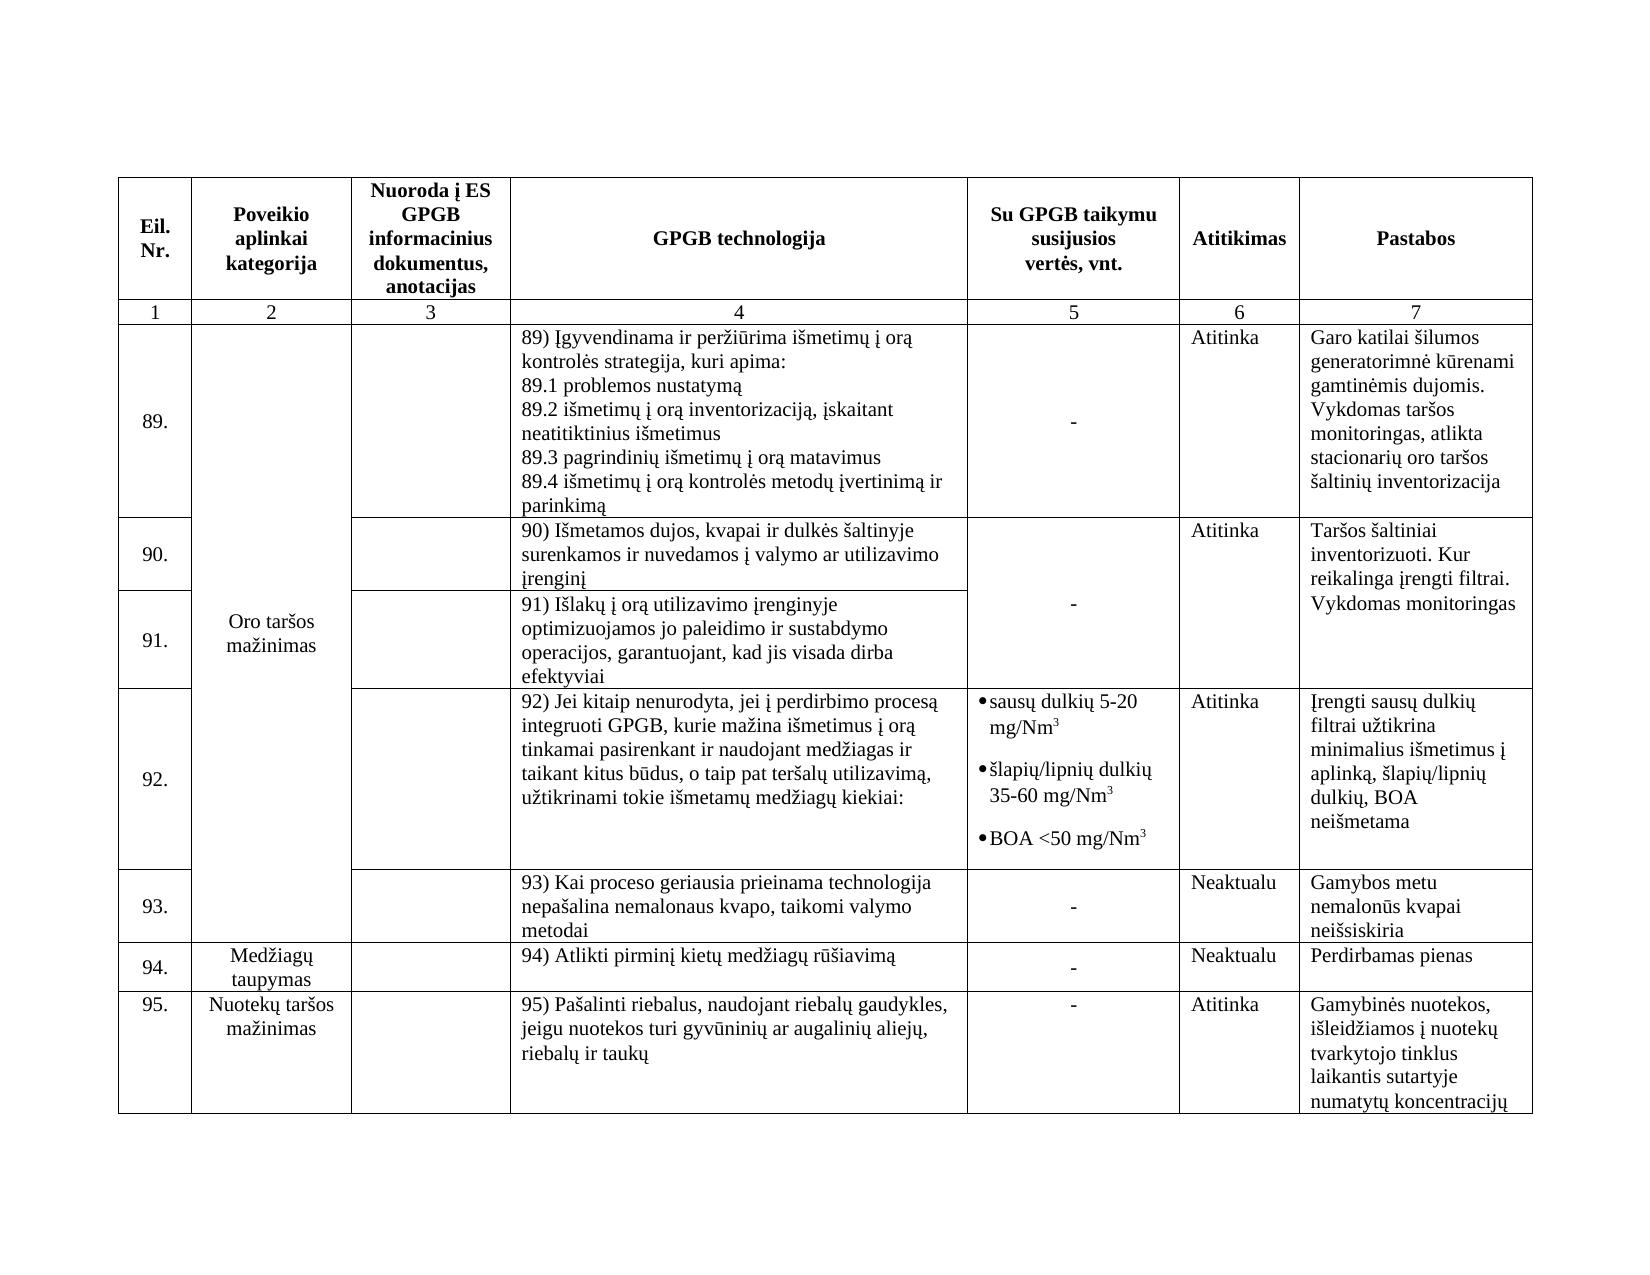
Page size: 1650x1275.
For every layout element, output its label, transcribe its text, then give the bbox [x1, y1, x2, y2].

table_cell Garo katilai šilumos generatorimnė kūrenami gamtinėmis dujomis. Vykdomas taršos monitoringas, atlikta stacionarių oro taršos šaltinių inventorizacija [1300, 325, 1532, 517]
table_cell 95. [119, 992, 191, 1113]
table_cell Įrengti sausų dulkių filtrai užtikrina minimalius išmetimus į aplinką, šlapių/lipnių dulkių, BOA neišmetama [1300, 689, 1532, 869]
table_cell Nuotekų taršos mažinimas [192, 992, 351, 1113]
table_cell 91) Išlakų į orą utilizavimo įrenginyje optimizuojamos jo paleidimo ir sustabdymo operacijos, garantuojant, kad jis visada dirba efektyviai [511, 591, 967, 688]
table_cell 3 [352, 300, 510, 324]
table_cell [352, 943, 510, 991]
table_cell 2 [192, 300, 351, 324]
table_cell Oro taršos mažinimas [192, 325, 351, 942]
table_cell Taršos šaltiniai inventorizuoti. Kur reikalinga įrengti filtrai. Vykdomas monitoringas [1300, 518, 1532, 688]
table_cell [352, 325, 510, 517]
table_cell Gamybos metu nemalonūs kvapai neišsiskiria [1300, 870, 1532, 942]
table_cell - [968, 992, 1179, 1113]
table_cell Perdirbamas pienas [1300, 943, 1532, 991]
table_cell 94. [119, 943, 191, 991]
table_cell Atitinka [1180, 325, 1299, 517]
table_cell [352, 518, 510, 590]
table_cell 89) Įgyvendinama ir peržiūrima išmetimų į orą kontrolės strategija, kuri apima: 89.1 problemos nustatymą 89.2 išmetimų į orą inventorizaciją, įskaitant neatitiktinius išmetimus 89.3 pagrindinių išmetimų į orą matavimus 89.4 išmetimų į orą kontrolės metodų įvertinimą ir parinkimą [511, 325, 967, 517]
table_header Poveikio aplinkai kategorija [192, 178, 351, 298]
table_cell 90. [119, 518, 191, 590]
table_cell 95) Pašalinti riebalus, naudojant riebalų gaudykles, jeigu nuotekos turi gyvūninių ar augalinių aliejų, riebalų ir taukų [511, 992, 967, 1113]
table_cell 4 [511, 300, 967, 324]
table_cell 1 [119, 300, 191, 324]
table_cell [352, 591, 510, 688]
table_cell [352, 870, 510, 942]
table_cell sausų dulkių 5-20 mg/Nm3 šlapių/lipnių dulkių 35-60 mg/Nm3 BOA <50 mg/Nm3 [968, 689, 1179, 869]
table_cell - [968, 943, 1179, 991]
table_header GPGB technologija [511, 178, 967, 298]
table_header Eil. Nr. [119, 178, 191, 298]
table_cell Neaktualu [1180, 870, 1299, 942]
table_cell Atitinka [1180, 518, 1299, 688]
table_cell 93. [119, 870, 191, 942]
table_cell 94) Atlikti pirminį kietų medžiagų rūšiavimą [511, 943, 967, 991]
table_cell 91. [119, 591, 191, 688]
table_cell 92. [119, 689, 191, 869]
table_cell 93) Kai proceso geriausia prieinama technologija nepašalina nemalonaus kvapo, taikomi valymo metodai [511, 870, 967, 942]
table_header Pastabos [1300, 178, 1532, 298]
table_cell Medžiagų taupymas [192, 943, 351, 991]
table_cell - [968, 870, 1179, 942]
table_header Su GPGB taikymu susijusios vertės, vnt. [968, 178, 1179, 298]
table_cell 90) Išmetamos dujos, kvapai ir dulkės šaltinyje surenkamos ir nuvedamos į valymo ar utilizavimo įrenginį [511, 518, 967, 590]
table_cell 5 [968, 300, 1179, 324]
table_cell 89. [119, 325, 191, 517]
table_cell - [968, 518, 1179, 688]
table_cell 92) Jei kitaip nenurodyta, jei į perdirbimo procesą integruoti GPGB, kurie mažina išmetimus į orą tinkamai pasirenkant ir naudojant medžiagas ir taikant kitus būdus, o taip pat teršalų utilizavimą, užtikrinami tokie išmetamų medžiagų kiekiai: [511, 689, 967, 869]
table_cell Atitinka [1180, 689, 1299, 869]
table_cell [352, 992, 510, 1113]
table_cell Neaktualu [1180, 943, 1299, 991]
table_header Nuoroda į ES GPGB informacinius dokumentus, anotacijas [352, 178, 510, 298]
table_cell [352, 689, 510, 869]
table_cell Gamybinės nuotekos, išleidžiamos į nuotekų tvarkytojo tinklus laikantis sutartyje numatytų koncentracijų [1300, 992, 1532, 1113]
table_cell 6 [1180, 300, 1299, 324]
table_header Atitikimas [1180, 178, 1299, 298]
table_cell - [968, 325, 1179, 517]
table_cell Atitinka [1180, 992, 1299, 1113]
table_cell 7 [1300, 300, 1532, 324]
